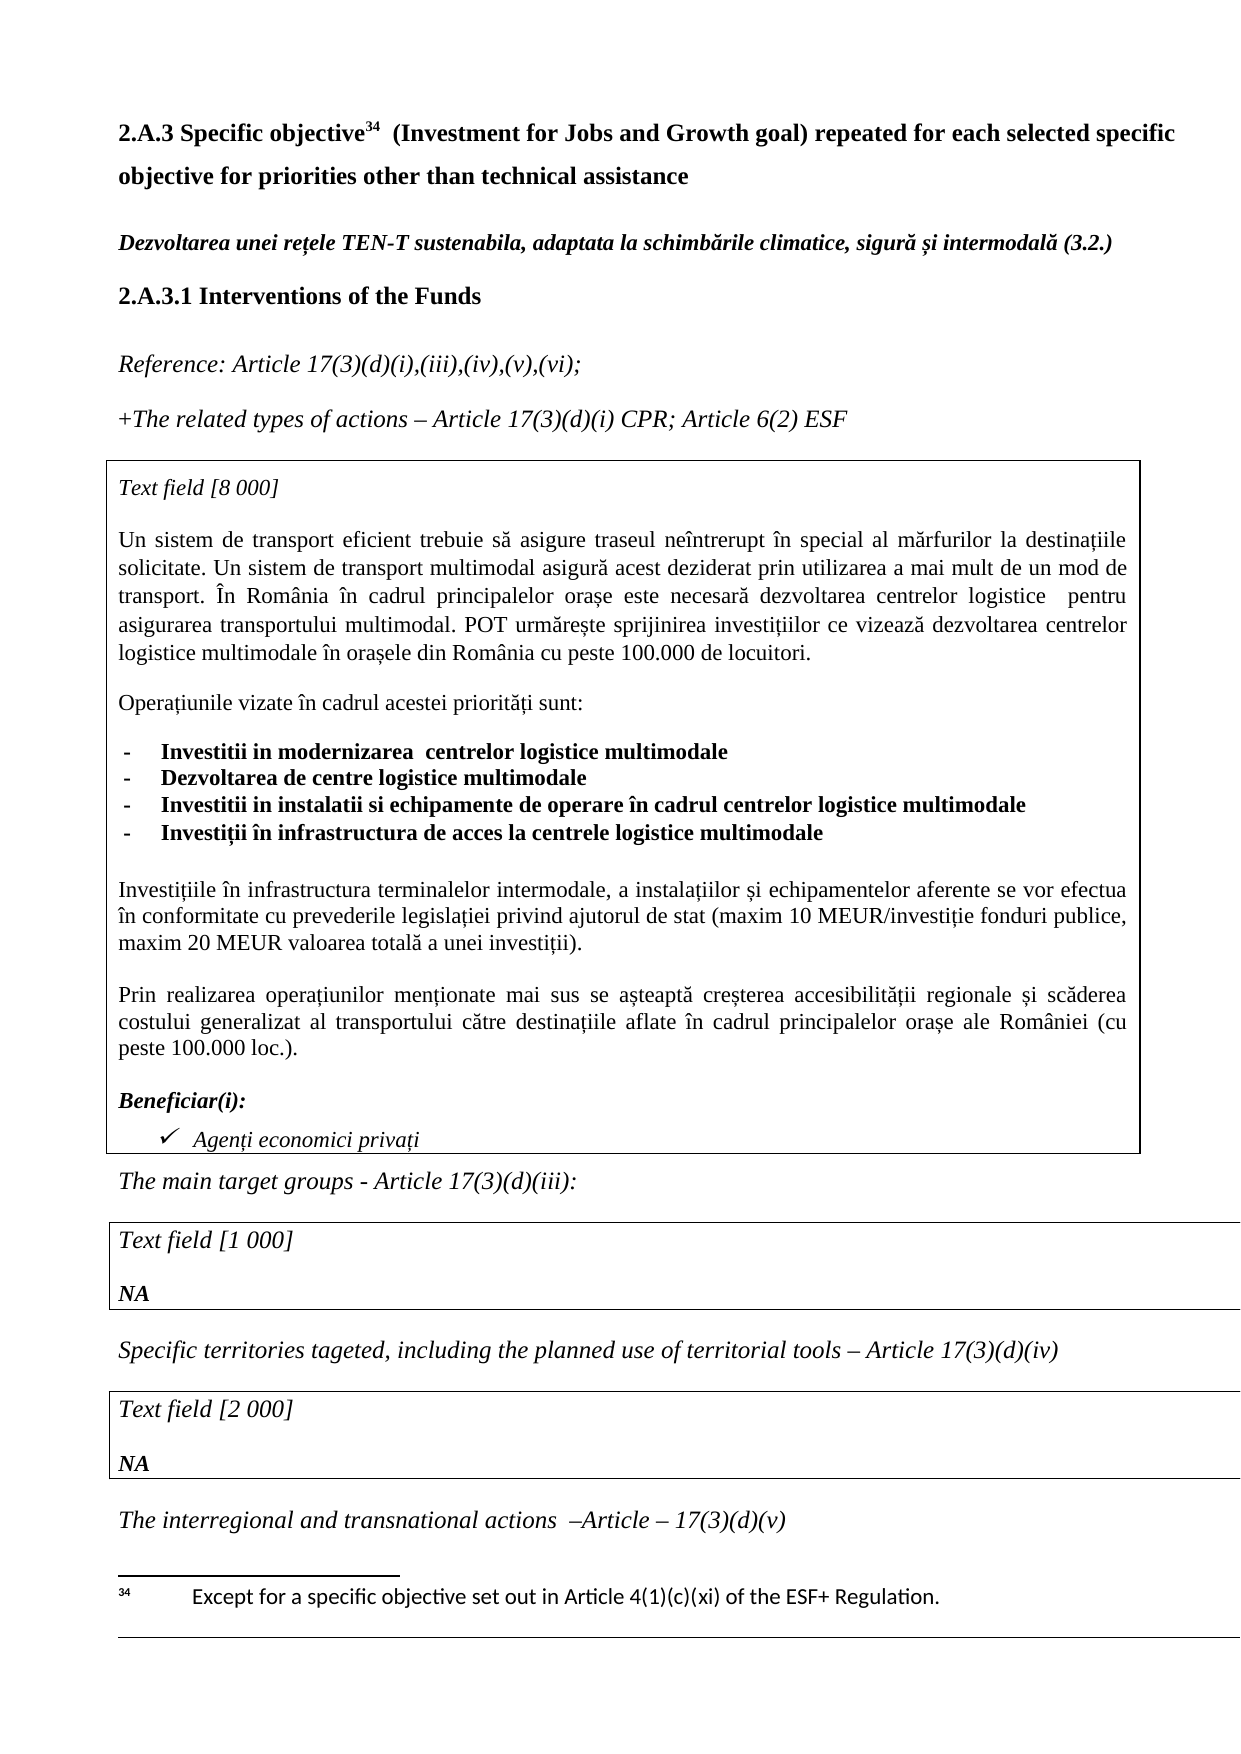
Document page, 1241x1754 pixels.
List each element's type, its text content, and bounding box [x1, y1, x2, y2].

text Text field [1 000] [110, 1223, 1240, 1253]
text Text field [2 000] [110, 1392, 1240, 1423]
text Reference: Article 17(3)(d)(i),(iii),(iv),(v),(vi); [118, 349, 1240, 378]
table_header Text field [8 000] Un sistem de transport eficient trebuie să asigure traseul neîntrerupt în special al mărfurilor la destinațiile solicitate. Un sistem de transport multimodal asigură acest deziderat prin utilizarea a mai mult de un mod de transport. În România în cadrul principalelor orașe este necesară dezvoltarea centrelor logistice pentru asigurarea transportului multimodal. POT urmărește sprijinirea investițiilor ce vizează dezvoltarea centrelor logistice multimodale în orașele din România cu peste 100.000 de locuitori. Operațiunile vizate în cadrul acestei priorități sunt: Investitii in modernizarea centrelor logistice multimodale Dezvoltarea de centre logistice multimodale Investitii in instalatii si echipamente de operare în cadrul centrelor logistice multimodale Investiții în infrastructura de acces la centrele logistice multimodale Investițiile în infrastructura terminalelor intermodale, a instalațiilor și echipamentelor aferente se vor efectua în conformitate cu prevederile legislației privind ajutorul de stat (maxim 10 MEUR/investiție fonduri publice, maxim 20 MEUR valoarea totală a unei investiții). Prin realizarea operațiunilor menționate mai sus se așteaptă creșterea accesibilității regionale și scăderea costului generalizat al transportului către destinațiile aflate în cadrul principalelor orașe ale României (cu peste 100.000 loc.). Beneficiar(i): Agenți economici privați [107, 461, 1139, 1152]
text The main target groups - Article 17(3)(d)(iii): [118, 1166, 1240, 1195]
text Specific territories tageted, including the planned use of territorial tools – Article 17(3)(d)(iv) [118, 1335, 1240, 1364]
text The interregional and transnational actions –Article – 17(3)(d)(v) [118, 1505, 1240, 1534]
text NA [110, 1447, 1240, 1478]
text 2.A.3 Specific objective (Investment for Jobs and Growth goal) repeated for each selected specific objective for priorities other than technical assistance [118, 118, 1240, 190]
text NA [110, 1277, 1240, 1309]
text Dezvoltarea unei rețele TEN-T sustenabila, adaptata la schimbările climatice, sigură și intermodală (3.2.) [118, 229, 1240, 256]
text 2.A.3.1 Interventions of the Funds [118, 281, 1240, 309]
text The related types of actions – Article 17(3)(d)(i) CPR; Article 6(2) ESF+ [118, 404, 1240, 433]
